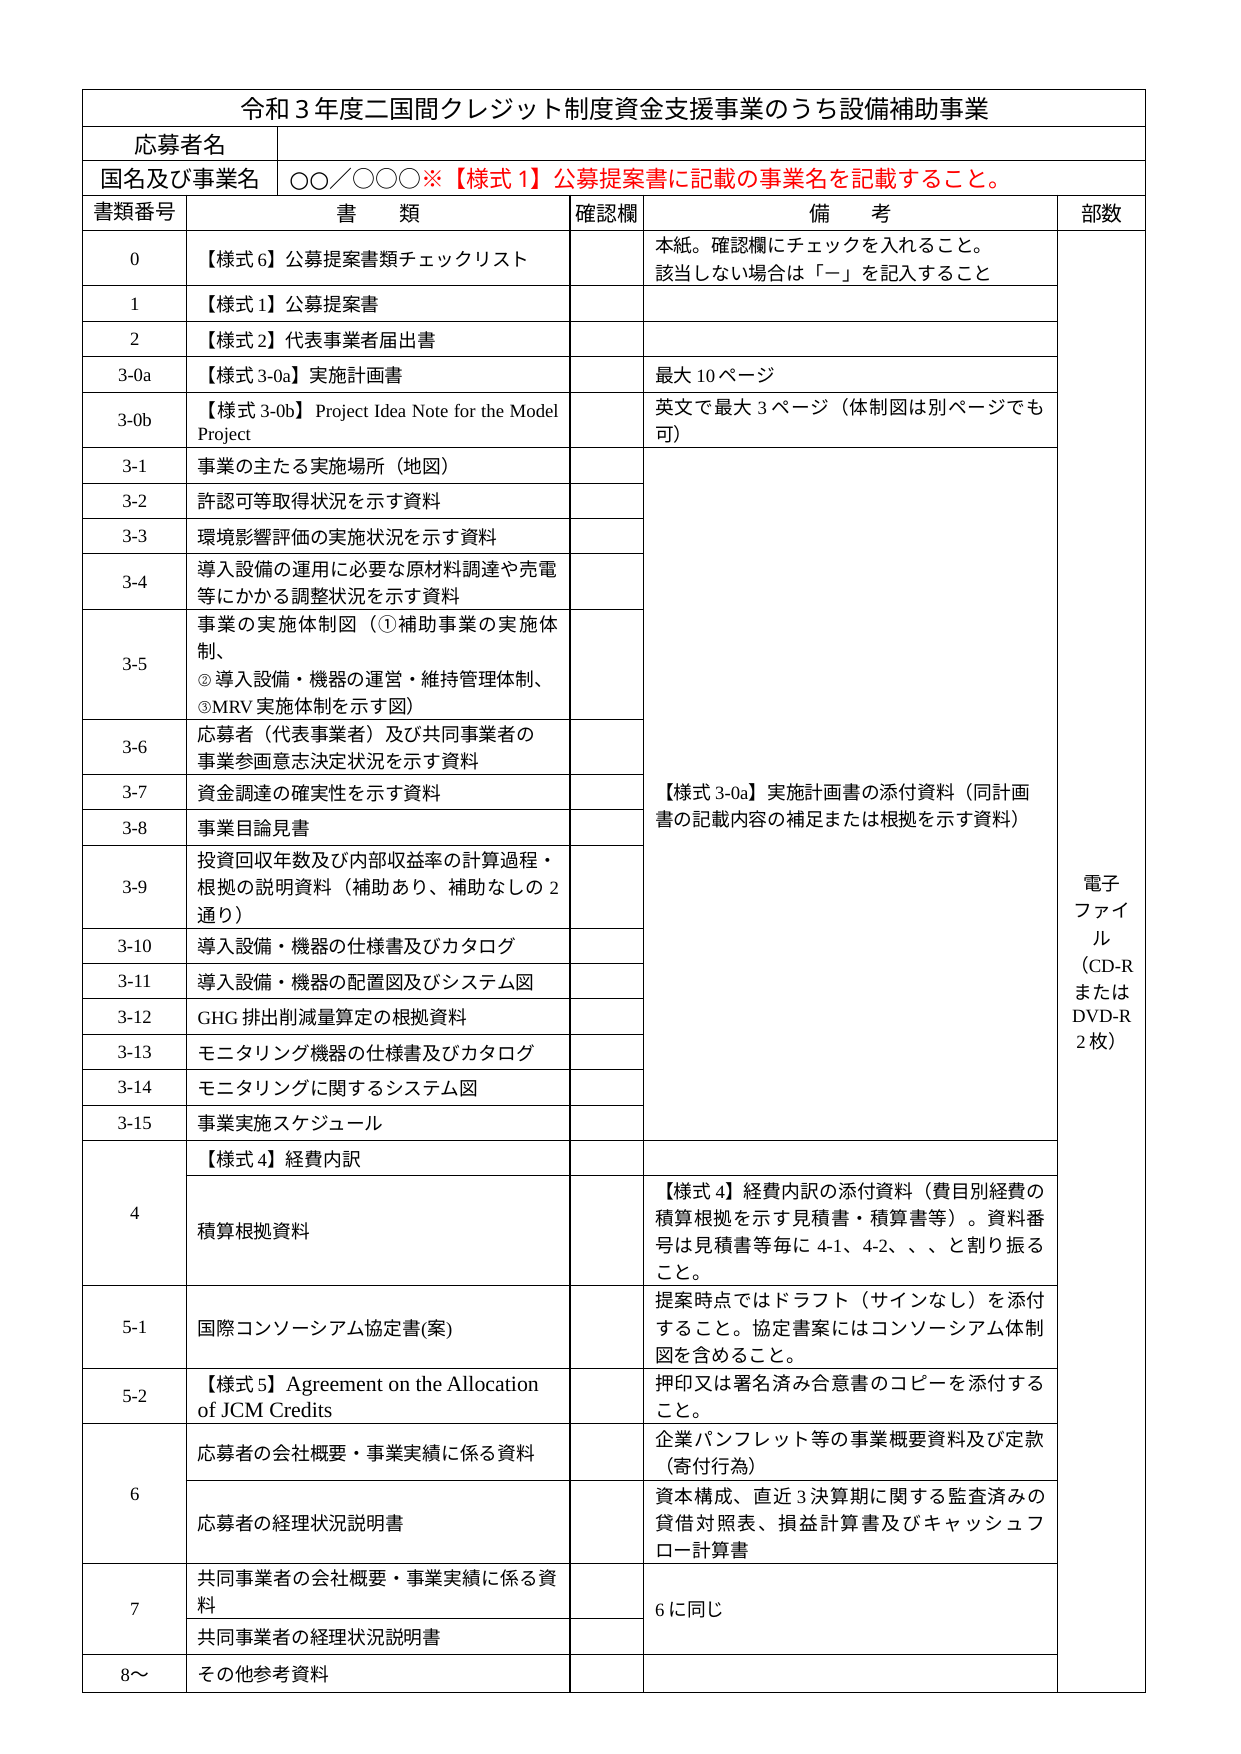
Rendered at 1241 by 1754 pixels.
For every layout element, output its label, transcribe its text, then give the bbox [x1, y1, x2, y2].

table_cell 共同事業者の経理状況説明書 [187, 1619, 569, 1654]
table_cell [571, 322, 643, 356]
table_cell 応募者名 [83, 127, 277, 160]
table_cell 3-5 [83, 610, 186, 718]
table_cell 確認欄 [571, 196, 643, 230]
table_cell 3-9 [83, 846, 186, 927]
table_cell [571, 231, 643, 285]
table_cell 【様式3-0b】Project Idea Note for the Model Project [187, 393, 569, 447]
table_cell 応募者の会社概要・事業実績に係る資料 [187, 1424, 569, 1480]
table_cell 【様式5】Agreement on the Allocation of JCM Credits [187, 1369, 569, 1423]
table_cell 3-7 [83, 775, 186, 809]
table_cell 3-15 [83, 1106, 186, 1140]
table_cell 環境影響評価の実施状況を示す資料 [187, 519, 569, 553]
table_cell [644, 1655, 1057, 1692]
table_cell 積算根拠資料 [187, 1176, 569, 1285]
table_cell 5-2 [83, 1369, 186, 1423]
table_cell 8～ [83, 1655, 186, 1692]
table_cell 事業目論見書 [187, 810, 569, 845]
table_cell [571, 484, 643, 518]
table_cell [571, 999, 643, 1034]
table_cell 3-8 [83, 810, 186, 845]
table_cell [571, 1106, 643, 1140]
table_cell 導入設備・機器の仕様書及びカタログ [187, 929, 569, 963]
table_cell [571, 1286, 643, 1368]
table_cell [571, 810, 643, 845]
table_cell 提案時点ではドラフト（サインなし）を添付すること。協定書案にはコンソーシアム体制図を含めること。 [644, 1286, 1057, 1368]
table_cell 【様式6】公募提案書類チェックリスト [187, 231, 569, 285]
table_cell [571, 964, 643, 998]
table_cell [571, 610, 643, 718]
table_cell [571, 1481, 643, 1563]
table_cell [571, 1369, 643, 1423]
table_cell モニタリングに関するシステム図 [187, 1070, 569, 1104]
table_cell 【様式4】経費内訳の添付資料（費目別経費の積算根拠を示す見積書・積算書等）。資料番号は見積書等毎に4-1、4-2、、、と割り振ること。 [644, 1176, 1057, 1285]
table_cell [571, 1035, 643, 1069]
table_cell [571, 1619, 643, 1654]
table_cell 3-2 [83, 484, 186, 518]
table_cell 事業の主たる実施場所（地図） [187, 448, 569, 482]
table_cell 事業の実施体制図（①補助事業の実施体制、 ②導入設備・機器の運営・維持管理体制、 ③MRV実施体制を示す図） [187, 610, 569, 718]
table_cell 4 [83, 1141, 186, 1285]
table_cell 導入設備・機器の配置図及びシステム図 [187, 964, 569, 998]
table_cell [571, 775, 643, 809]
table_cell 書類番号 [83, 196, 186, 230]
table_cell [644, 286, 1057, 321]
table_cell 【様式1】公募提案書 [187, 286, 569, 321]
table_cell [571, 720, 643, 774]
table_cell モニタリング機器の仕様書及びカタログ [187, 1035, 569, 1069]
table_cell 1 [83, 286, 186, 321]
table_cell 3-4 [83, 554, 186, 609]
table_cell 2 [83, 322, 186, 356]
table_cell 資金調達の確実性を示す資料 [187, 775, 569, 809]
table_cell 3-6 [83, 720, 186, 774]
table_cell 許認可等取得状況を示す資料 [187, 484, 569, 518]
table_cell 応募者の経理状況説明書 [187, 1481, 569, 1563]
table_cell 最大10ページ [644, 357, 1057, 392]
table_cell 国名及び事業名 [83, 161, 277, 194]
table_cell 【様式3-0a】実施計画書の添付資料（同計画書の記載内容の補足または根拠を示す資料） [644, 448, 1057, 1140]
table_cell [571, 1655, 643, 1692]
table_cell 押印又は署名済み合意書のコピーを添付すること。 [644, 1369, 1057, 1423]
table_cell [571, 357, 643, 392]
table_cell 英文で最大3ページ（体制図は別ページでも可） [644, 393, 1057, 447]
table_cell 本紙。確認欄にチェックを入れること。 該当しない場合は「－」を記入すること [644, 231, 1057, 285]
table_cell [571, 393, 643, 447]
table_cell 5-1 [83, 1286, 186, 1368]
table_cell 3-14 [83, 1070, 186, 1104]
table_cell 事業実施スケジュール [187, 1106, 569, 1140]
table_cell 備 考 [644, 196, 1057, 230]
table_cell 3-13 [83, 1035, 186, 1069]
table_cell 電子 ファイル （CD-RまたはDVD-R 2枚） [1058, 231, 1145, 1692]
table_cell 資本構成、直近3決算期に関する監査済みの貸借対照表、損益計算書及びキャッシュフロー計算書 [644, 1481, 1057, 1563]
table_cell 3-12 [83, 999, 186, 1034]
table_cell 国際コンソーシアム協定書(案) [187, 1286, 569, 1368]
table_cell [571, 1070, 643, 1104]
table_cell 導入設備の運用に必要な原材料調達や売電等にかかる調整状況を示す資料 [187, 554, 569, 609]
table_cell 応募者（代表事業者）及び共同事業者の 事業参画意志決定状況を示す資料 [187, 720, 569, 774]
table_cell 部数 [1058, 196, 1145, 230]
table_cell 3-0b [83, 393, 186, 447]
table_cell 0 [83, 231, 186, 285]
table_cell [278, 127, 1145, 160]
table_cell 3-3 [83, 519, 186, 553]
table_cell 6に同じ [644, 1564, 1057, 1654]
table_cell 企業パンフレット等の事業概要資料及び定款（寄付行為） [644, 1424, 1057, 1480]
table_cell 7 [83, 1564, 186, 1654]
table_cell [571, 286, 643, 321]
table_cell [571, 519, 643, 553]
table_cell [571, 846, 643, 927]
table_cell その他参考資料 [187, 1655, 569, 1692]
table_cell 3-0a [83, 357, 186, 392]
table_cell 【様式3-0a】実施計画書 [187, 357, 569, 392]
table_cell 3-1 [83, 448, 186, 482]
table_cell [644, 322, 1057, 356]
table_cell GHG排出削減量算定の根拠資料 [187, 999, 569, 1034]
table_header 令和3年度二国間クレジット制度資金支援事業のうち設備補助事業 [83, 90, 1145, 126]
table_cell [571, 554, 643, 609]
table_cell 3-11 [83, 964, 186, 998]
table_cell [571, 1141, 643, 1175]
table_cell ○○／○○○※【様式1】公募提案書に記載の事業名を記載すること。 [278, 161, 1145, 194]
table_cell 3-10 [83, 929, 186, 963]
table_cell 書 類 [187, 196, 569, 230]
table_cell [571, 1564, 643, 1618]
table_cell 【様式4】経費内訳 [187, 1141, 569, 1175]
table_cell [571, 929, 643, 963]
table_cell [571, 448, 643, 482]
table_cell 投資回収年数及び内部収益率の計算過程・根拠の説明資料（補助あり、補助なしの2通り） [187, 846, 569, 927]
table_cell [571, 1424, 643, 1480]
table_cell [644, 1141, 1057, 1175]
table_cell 【様式2】代表事業者届出書 [187, 322, 569, 356]
table_cell 6 [83, 1424, 186, 1563]
table_cell 共同事業者の会社概要・事業実績に係る資料 [187, 1564, 569, 1618]
table_cell [571, 1176, 643, 1285]
